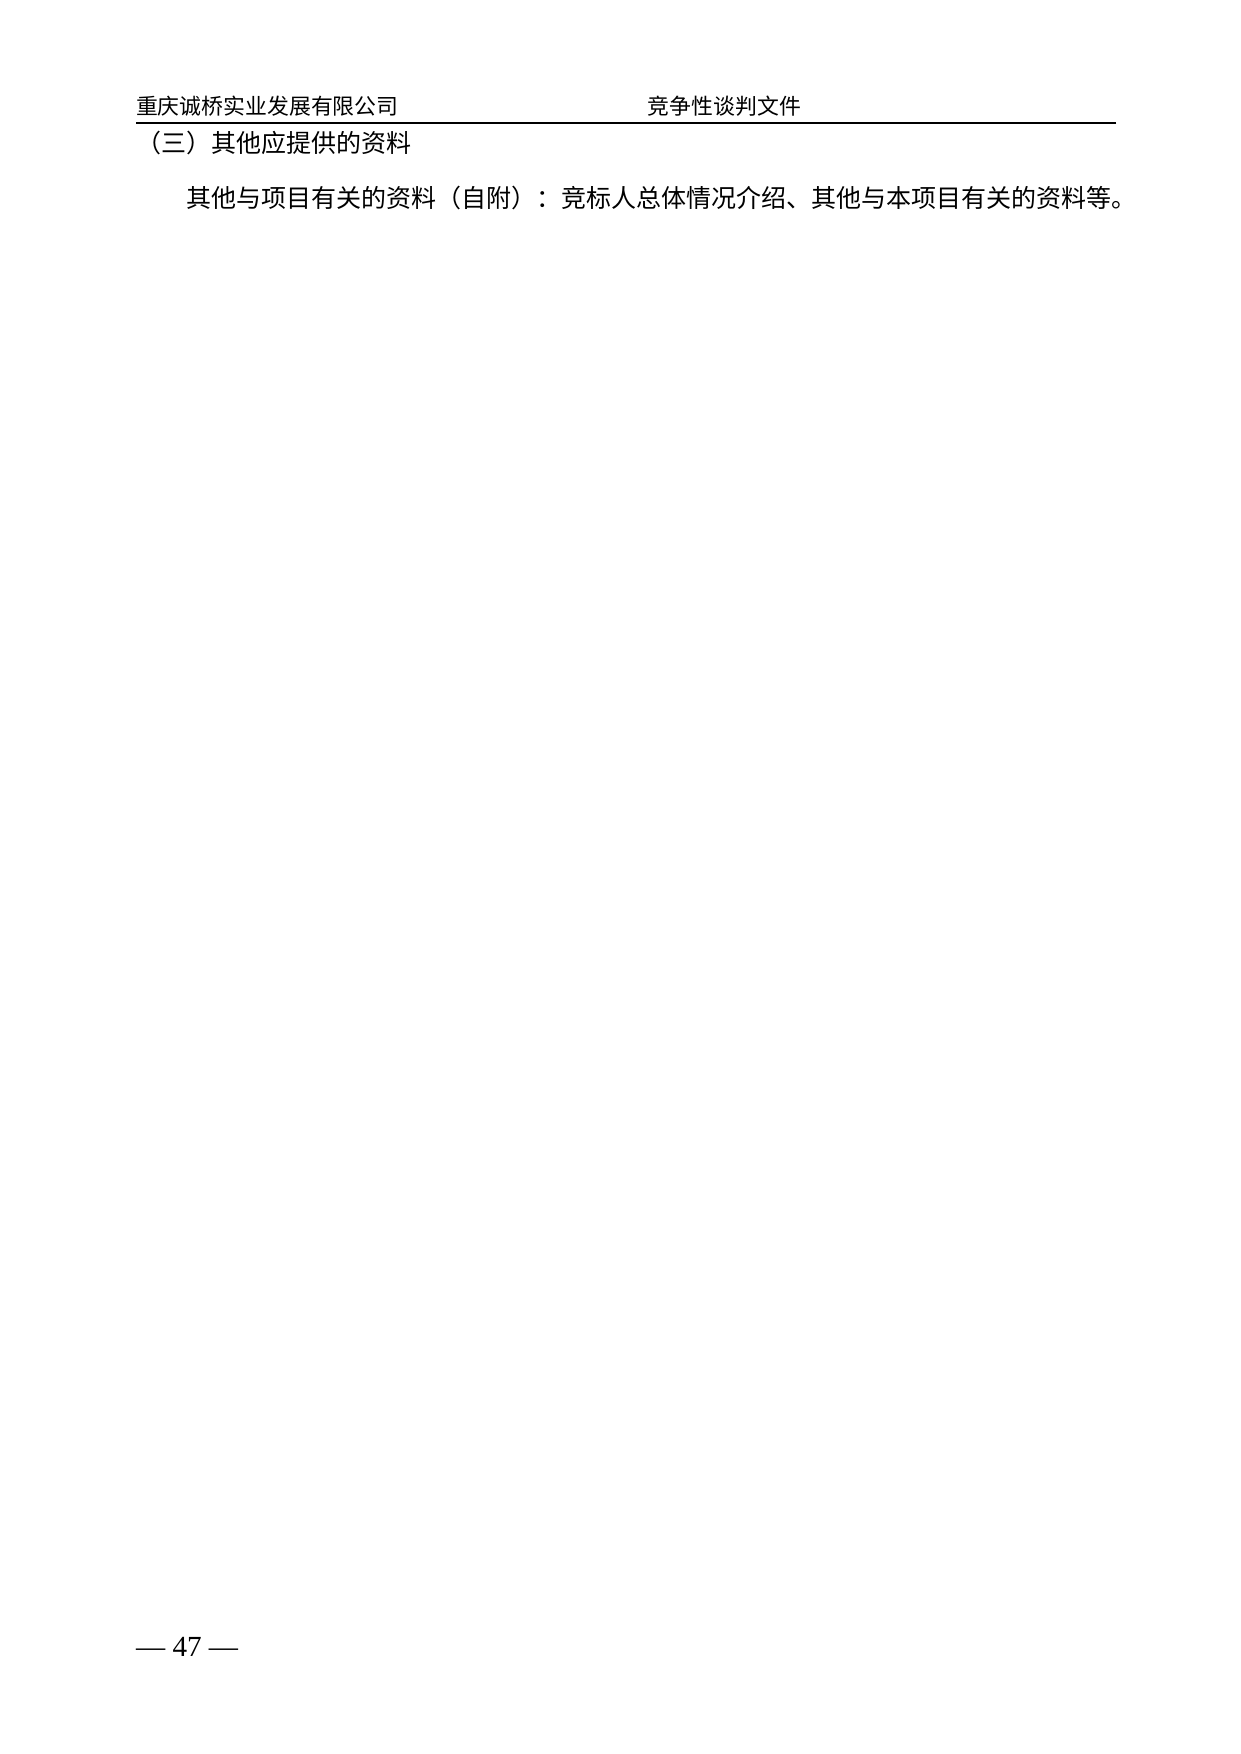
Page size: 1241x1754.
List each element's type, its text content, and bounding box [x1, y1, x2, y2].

text 其他与项目有关的资料（自附）：竞标人总体情况介绍、其他与本项目有关的资料等。 [136, 178, 1116, 214]
text （三）其他应提供的资料 [136, 124, 1116, 160]
